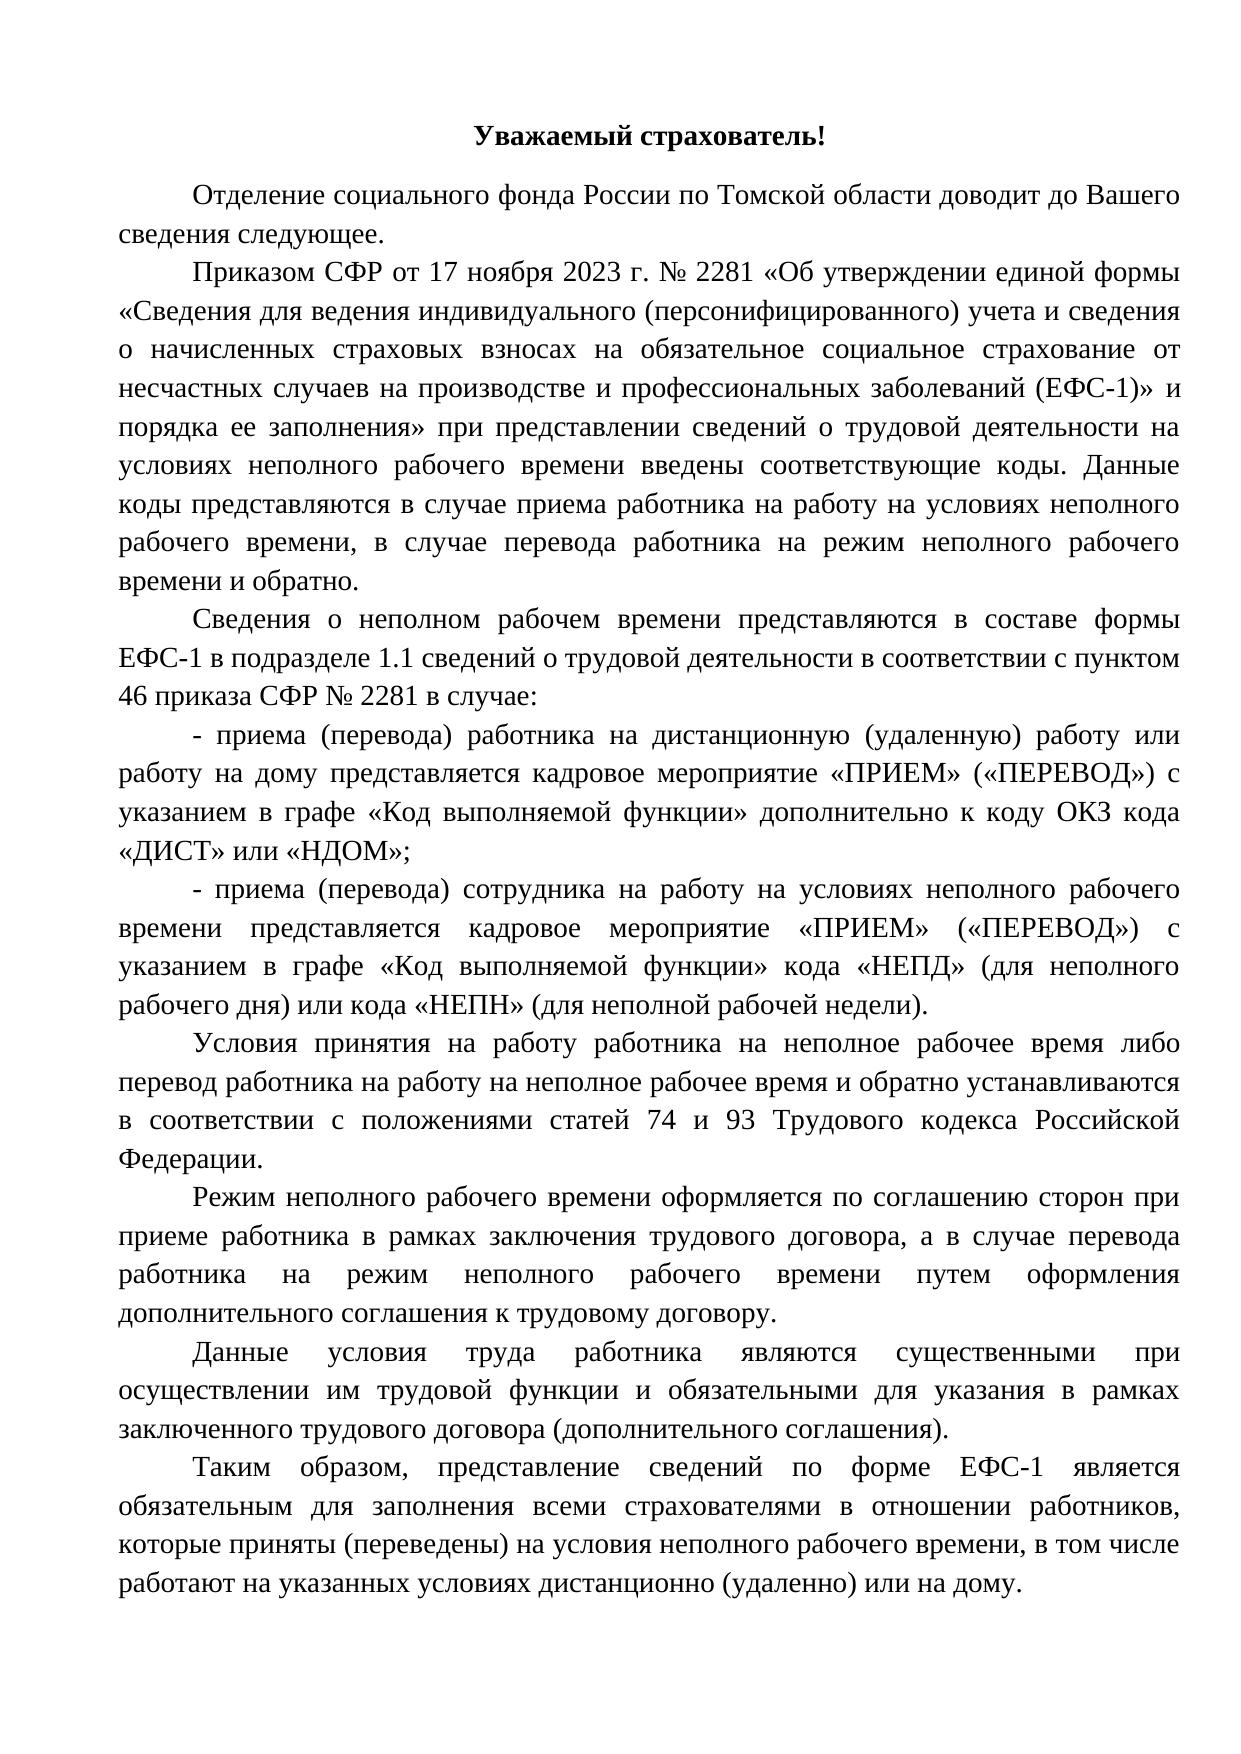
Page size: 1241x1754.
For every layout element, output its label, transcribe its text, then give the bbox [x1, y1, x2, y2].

text - приема (перевода) работника на дистанционную (удаленную) работу или работу на дому представляется кадровое мероприятие «ПРИЕМ» («ПЕРЕВОД») с указанием в графе «Код выполняемой функции» дополнительно к коду ОКЗ кода «ДИСТ» или «НДОМ»; [118, 717, 1181, 866]
text Сведения о неполном рабочем времени представляются в составе формы ЕФС-1 в подразделе 1.1 сведений о трудовой деятельности в соответствии с пунктом 46 приказа СФР № 2281 в случае: [118, 601, 1181, 712]
text - приема (перевода) сотрудника на работу на условиях неполного рабочего времени представляется кадровое мероприятие «ПРИЕМ» («ПЕРЕВОД») с указанием в графе «Код выполняемой функции» кода «НЕПД» (для неполного рабочего дня) или кода «НЕПН» (для неполной рабочей недели). [118, 871, 1181, 1020]
text Уважаемый страхователь! [118, 118, 1181, 152]
text Таким образом, представление сведений по форме ЕФС-1 является обязательным для заполнения всеми страхователями в отношении работников, которые приняты (переведены) на условия неполного рабочего времени, в том числе работают на указанных условиях дистанционно (удаленно) или на дому. [118, 1449, 1181, 1598]
text Приказом СФР от 17 ноября 2023 г. № 2281 «Об утверждении единой формы «Сведения для ведения индивидуального (персонифицированного) учета и сведения о начисленных страховых взносах на обязательное социальное страхование от несчастных случаев на производстве и профессиональных заболеваний (ЕФС-1)» и порядка ее заполнения» при представлении сведений о трудовой деятельности на условиях неполного рабочего времени введены соответствующие коды. Данные коды представляются в случае приема работника на работу на условиях неполного рабочего времени, в случае перевода работника на режим неполного рабочего времени и обратно. [118, 254, 1181, 596]
text Данные условия труда работника являются существенными при осуществлении им трудовой функции и обязательными для указания в рамках заключенного трудового договора (дополнительного соглашения). [118, 1334, 1181, 1444]
text Условия принятия на работу работника на неполное рабочее время либо перевод работника на работу на неполное рабочее время и обратно устанавливаются в соответствии с положениями статей 74 и 93 Трудового кодекса Российской Федерации. [118, 1025, 1181, 1174]
text Режим неполного рабочего времени оформляется по соглашению сторон при приеме работника в рамках заключения трудового договора, а в случае перевода работника на режим неполного рабочего времени путем оформления дополнительного соглашения к трудовому договору. [118, 1179, 1181, 1329]
text Отделение социального фонда России по Томской области доводит до Вашего сведения следующее. [118, 177, 1181, 249]
